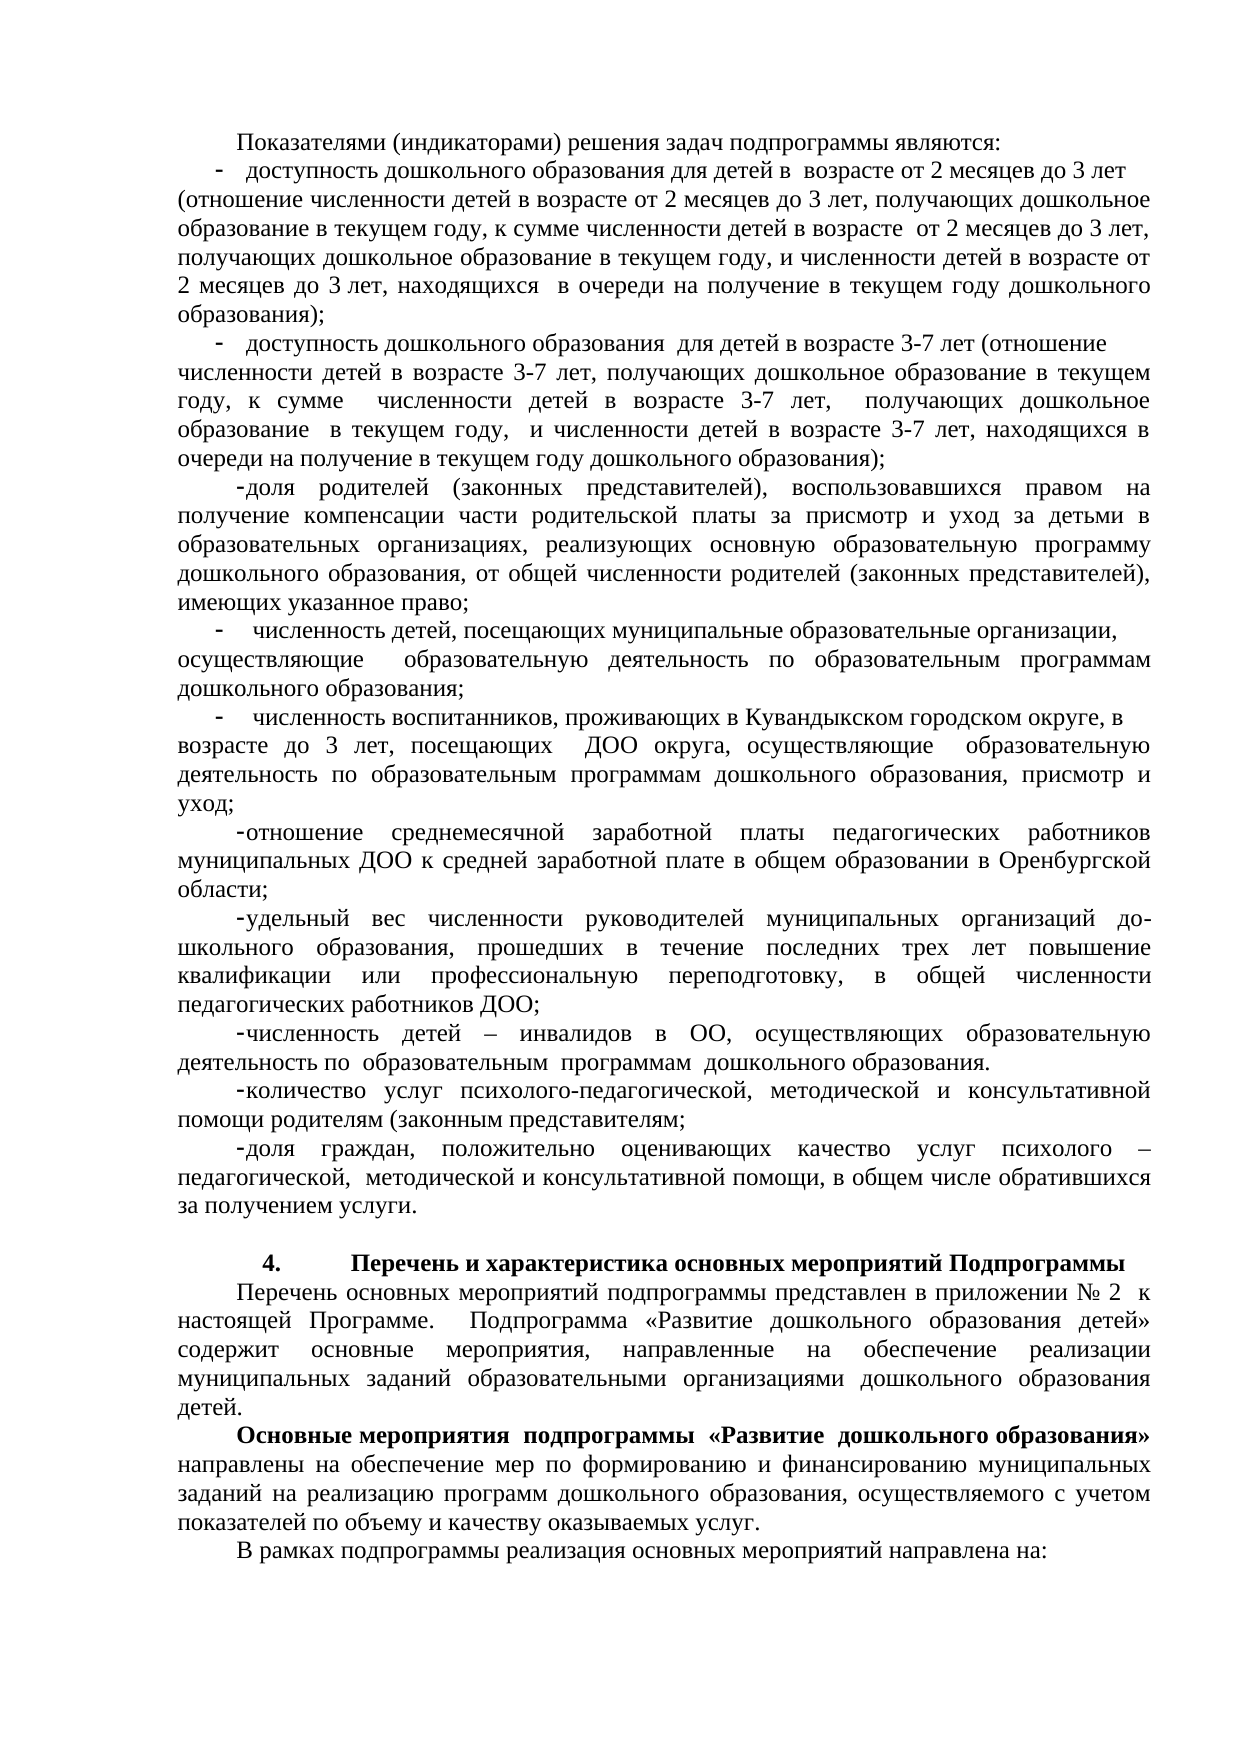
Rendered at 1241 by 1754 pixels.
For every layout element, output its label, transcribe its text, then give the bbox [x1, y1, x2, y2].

list численность воспитанников, проживающих в Кувандыкском городском округе, в [215, 702, 1152, 730]
list доля граждан, положительно оценивающих качество услуг психолого – педагогической, методической и консультативной помощи, в общем числе обратившихся за получением услуги. [177, 1133, 1152, 1219]
list количество услуг психолого-педагогической, методической и консультативной помощи родителям (законным представителям; [177, 1075, 1152, 1133]
text В рамках подпрограммы реализация основных мероприятий направлена на: [236, 1535, 1152, 1564]
list доступность дошкольного образования для детей в возрасте от 2 месяцев до 3 лет [215, 155, 1152, 184]
text численности детей в возрасте 3-7 лет, получающих дошкольное образование в текущем году, к сумме численности детей в возрасте 3-7 лет, получающих дошкольное образование в текущем году, и численности детей в возрасте 3-7 лет, находящихся в очереди на получение в текущем году дошкольного образования); [177, 357, 1152, 472]
text Показателями (индикаторами) решения задач подпрограммы являются: [177, 127, 1152, 155]
list численность детей, посещающих муниципальные образовательные организации, [215, 615, 1152, 644]
list удельный вес численности руководителей муниципальных организаций дошкольного образования, прошедших в течение последних трех лет повышение квалификации или профессиональную переподготовку, в общей численности педагогических работников ДОО; [177, 903, 1152, 1018]
text Основные мероприятия подпрограммы «Развитие дошкольного образования» направлены на обеспечение мер по формированию и финансированию муниципальных заданий на реализацию программ дошкольного образования, осуществляемого с учетом показателей по объему и качеству оказываемых услуг. [177, 1420, 1152, 1535]
text Перечень основных мероприятий подпрограммы представлен в приложении № 2 к настоящей Программе. Подпрограмма «Развитие дошкольного образования детей» содержит основные мероприятия, направленные на обеспечение реализации муниципальных заданий образовательными организациями дошкольного образования детей. [177, 1277, 1152, 1420]
list Перечень и характеристика основных мероприятий Подпрограммы [177, 1248, 1152, 1277]
list доля родителей (законных представителей), воспользовавшихся правом на получение компенсации части родительской платы за присмотр и уход за детьми в образовательных организациях, реализующих основную образовательную программу дошкольного образования, от общей численности родителей (законных представителей), имеющих указанное право; [177, 472, 1152, 615]
text (отношение численности детей в возрасте от 2 месяцев до 3 лет, получающих дошкольное образование в текущем году, к сумме численности детей в возрасте от 2 месяцев до 3 лет, получающих дошкольное образование в текущем году, и численности детей в возрасте от 2 месяцев до 3 лет, находящихся в очереди на получение в текущем году дошкольного образования); [177, 184, 1152, 328]
list численность детей – инвалидов в ОО, осуществляющих образовательную деятельность по образовательным программам дошкольного образования. [177, 1018, 1152, 1075]
text возрасте до 3 лет, посещающих ДОО округа, осуществляющие образовательную деятельность по образовательным программам дошкольного образования, присмотр и уход; [177, 730, 1152, 817]
text осуществляющие образовательную деятельность по образовательным программам дошкольного образования; [177, 644, 1152, 702]
list доступность дошкольного образования для детей в возрасте 3-7 лет (отношение [215, 328, 1152, 357]
list отношение среднемесячной заработной платы педагогических работников муниципальных ДОО к средней заработной плате в общем образовании в Оренбургской области; [177, 817, 1152, 903]
